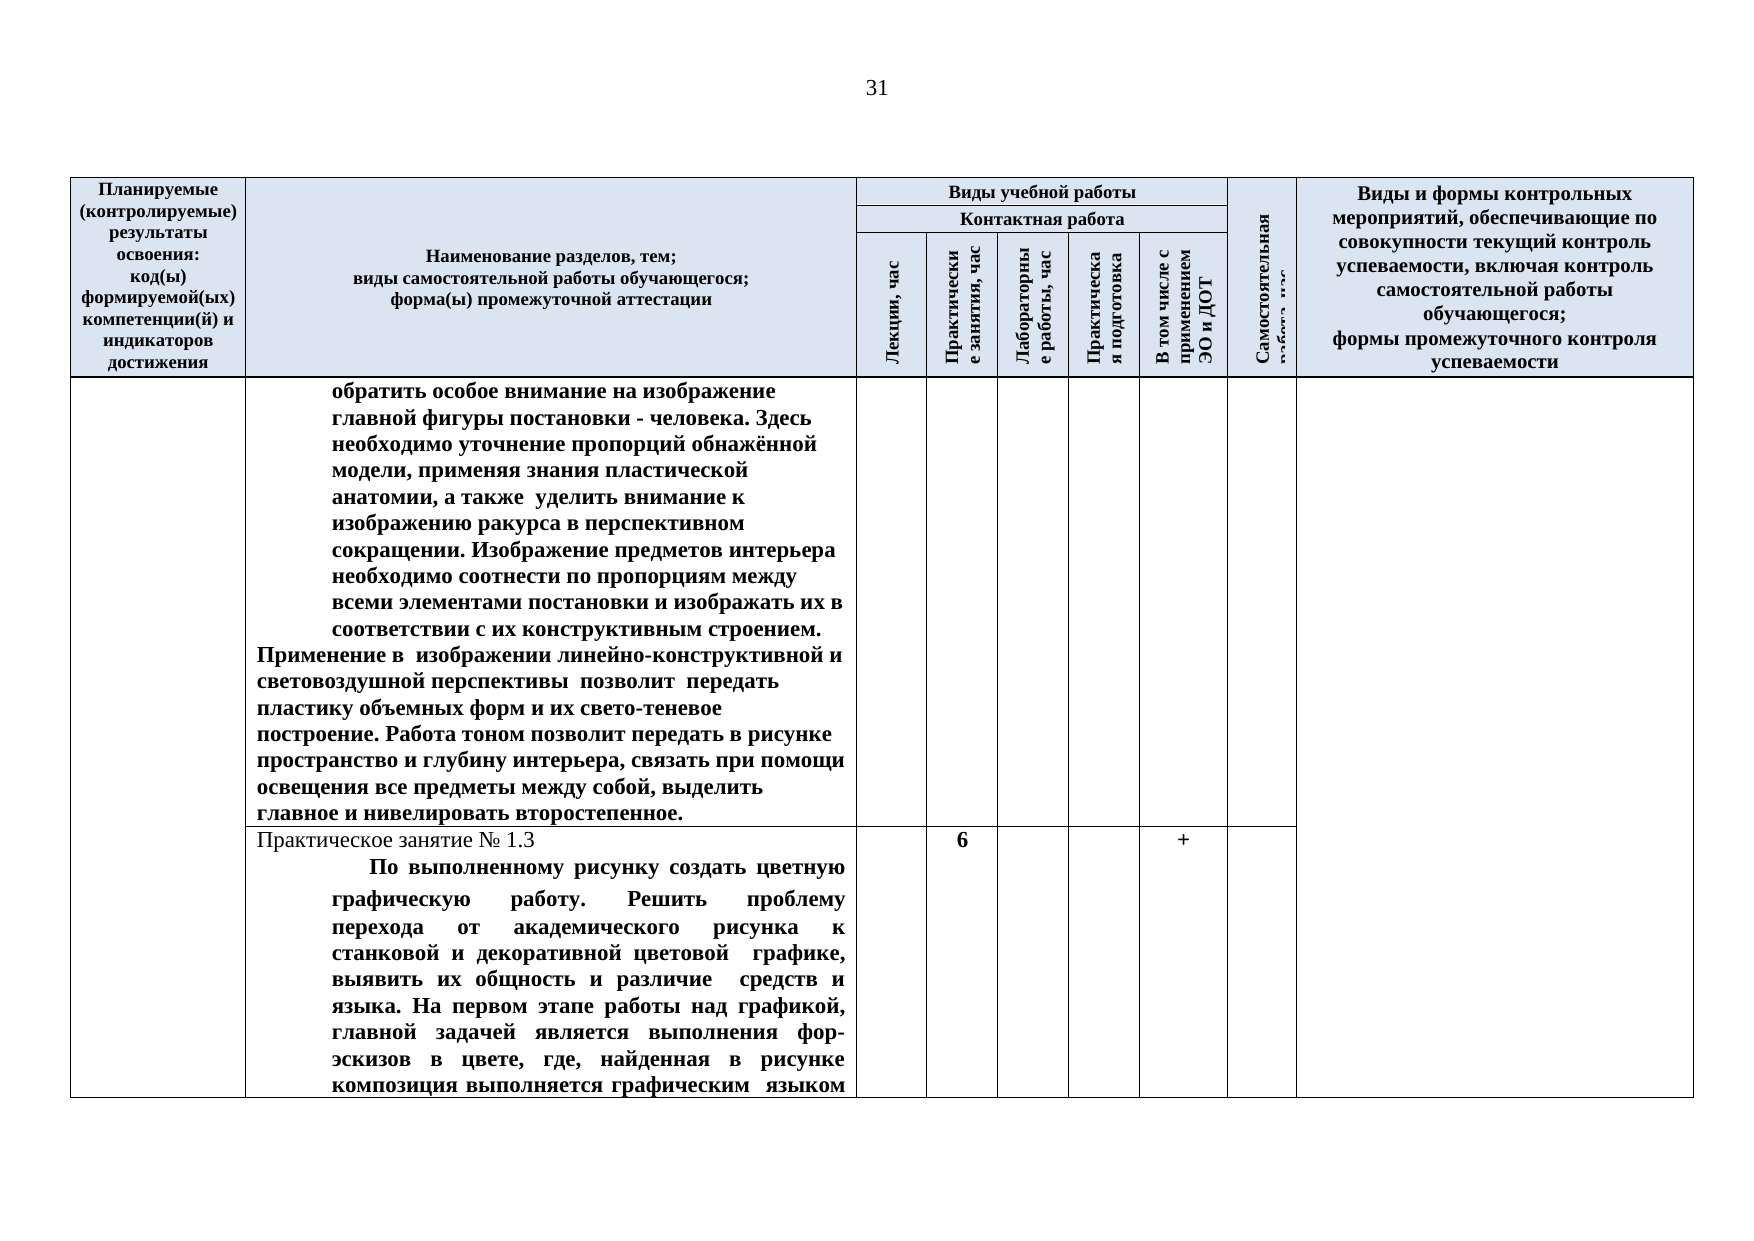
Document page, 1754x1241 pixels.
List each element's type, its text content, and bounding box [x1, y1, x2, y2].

table_cell Практическое занятие № 1.2 В продолжение работы над рисунком обратить особое внимание на изображение главной фигуры постановки - человека. Здесь необходимо уточнение пропорций обнажённой модели, применяя знания пластической анатомии, а также уделить внимание к изображению ракурса в перспективном сокращении. Изображение предметов интерьера необходимо соотнести по пропорциям между всеми элементами постановки и изображать их в соответствии с их конструктивным строением. Применение в изображении линейно-конструктивной и световоздушной перспективы позволит передать пластику объемных форм и их свето-теневое построение. Работа тоном позволит передать в рисунке пространство и глубину интерьера, связать при помощи освещения все предметы между собой, выделить главное и нивелировать второстепенное. [246, 378, 856, 826]
table_header Наименование разделов, тем; виды самостоятельной работы обучающегося; форма(ы) промежуточной аттестации [246, 178, 856, 376]
table_cell В том числе с применением ЭО и ДОТ [1140, 233, 1227, 376]
table_cell [998, 378, 1068, 826]
table_cell Практическая подготовка [1069, 233, 1139, 376]
table_header Виды и формы контрольных мероприятий, обеспечивающие по совокупности текущий контроль успеваемости, включая контроль самостоятельной работы обучающегося; формы промежуточного контроля успеваемости [1297, 178, 1693, 376]
table_cell Практические занятия, час [927, 233, 997, 376]
table_cell Практическое занятие № 1.3 По выполненному рисунку создать цветную графическую работу. Решить проблему перехода от академического рисунка к станковой и декоративной цветовой графике, выявить их общность и различие средств и языка. На первом этапе работы над графикой, главной задачей является выполнения фор-эскизов в цвете, где, найденная в рисунке композиция выполняется графическим языком и решением колорита постановки. Для достижения цели, необходимо применять разнообразные выразительные средства графики, образованные от пятна и линии (штрихи, сетки, орнаментальные мотивы, фактура и т. д.). Методом стилизации, а именно выбором приема изображения (плоскостью и пятном, плоскостью и линией, силуэтом или объёмом) выполнить фор-эскизы цветового графического изображения постановки, где необходимо показать отбор главного и второстепенного. Колорит выбирается произвольно, в зависимости от решения автором ассоциативного образа. Колористический строй и выразительные возможности сокращенной цветовой палитры (5-6 цветов) позволят создать целостный образ графической композиции, не обремененный многоцветием и дробностью. Плоскостная графики или объёмная может быть обогащена за счет применения, обобщающего контура, включением орнамента и фактуры. Выбор стиля изображения, одна из главных составляющих в выполнении графики. Акцентируя внимание на обнажённой фигуре человека, её пропорциональном строении, характере и пластике, выразительности ракурса, найти ключ к выбору стиля изображения, созданию образа всей постановки в целом, включая предметы интерьера и натюрморта. Выбрать также конструктивно-пластические приемы графического обобщения в изображении обнаженной фигуры человека и связать их со средой интерьера. Фор-эскизы выполняются на формате листа А4 на белом фоне. [246, 827, 856, 1097]
table_cell [998, 827, 1068, 1097]
table_cell + [1140, 827, 1227, 1097]
table_cell Лабораторные работы, час [998, 233, 1068, 376]
table_cell 6 [927, 378, 997, 826]
table_header Самостоятельная работа, час [1228, 178, 1296, 376]
table_cell Контактная работа [857, 206, 1227, 232]
table_cell [1228, 378, 1296, 826]
table_cell [1069, 827, 1139, 1097]
table_cell [857, 827, 926, 1097]
table_cell [1069, 378, 1139, 826]
table_cell [857, 378, 926, 826]
table_cell 6 [927, 827, 997, 1097]
table_cell Лекции, час [857, 233, 926, 376]
table_cell [1228, 827, 1296, 1097]
table_cell + [1140, 378, 1227, 826]
table_header Виды учебной работы [857, 178, 1227, 204]
table_header Планируемые (контролируемые) результаты освоения: код(ы) формируемой(ых) компетенции(й) и индикаторов достижения компетенций [71, 178, 245, 376]
